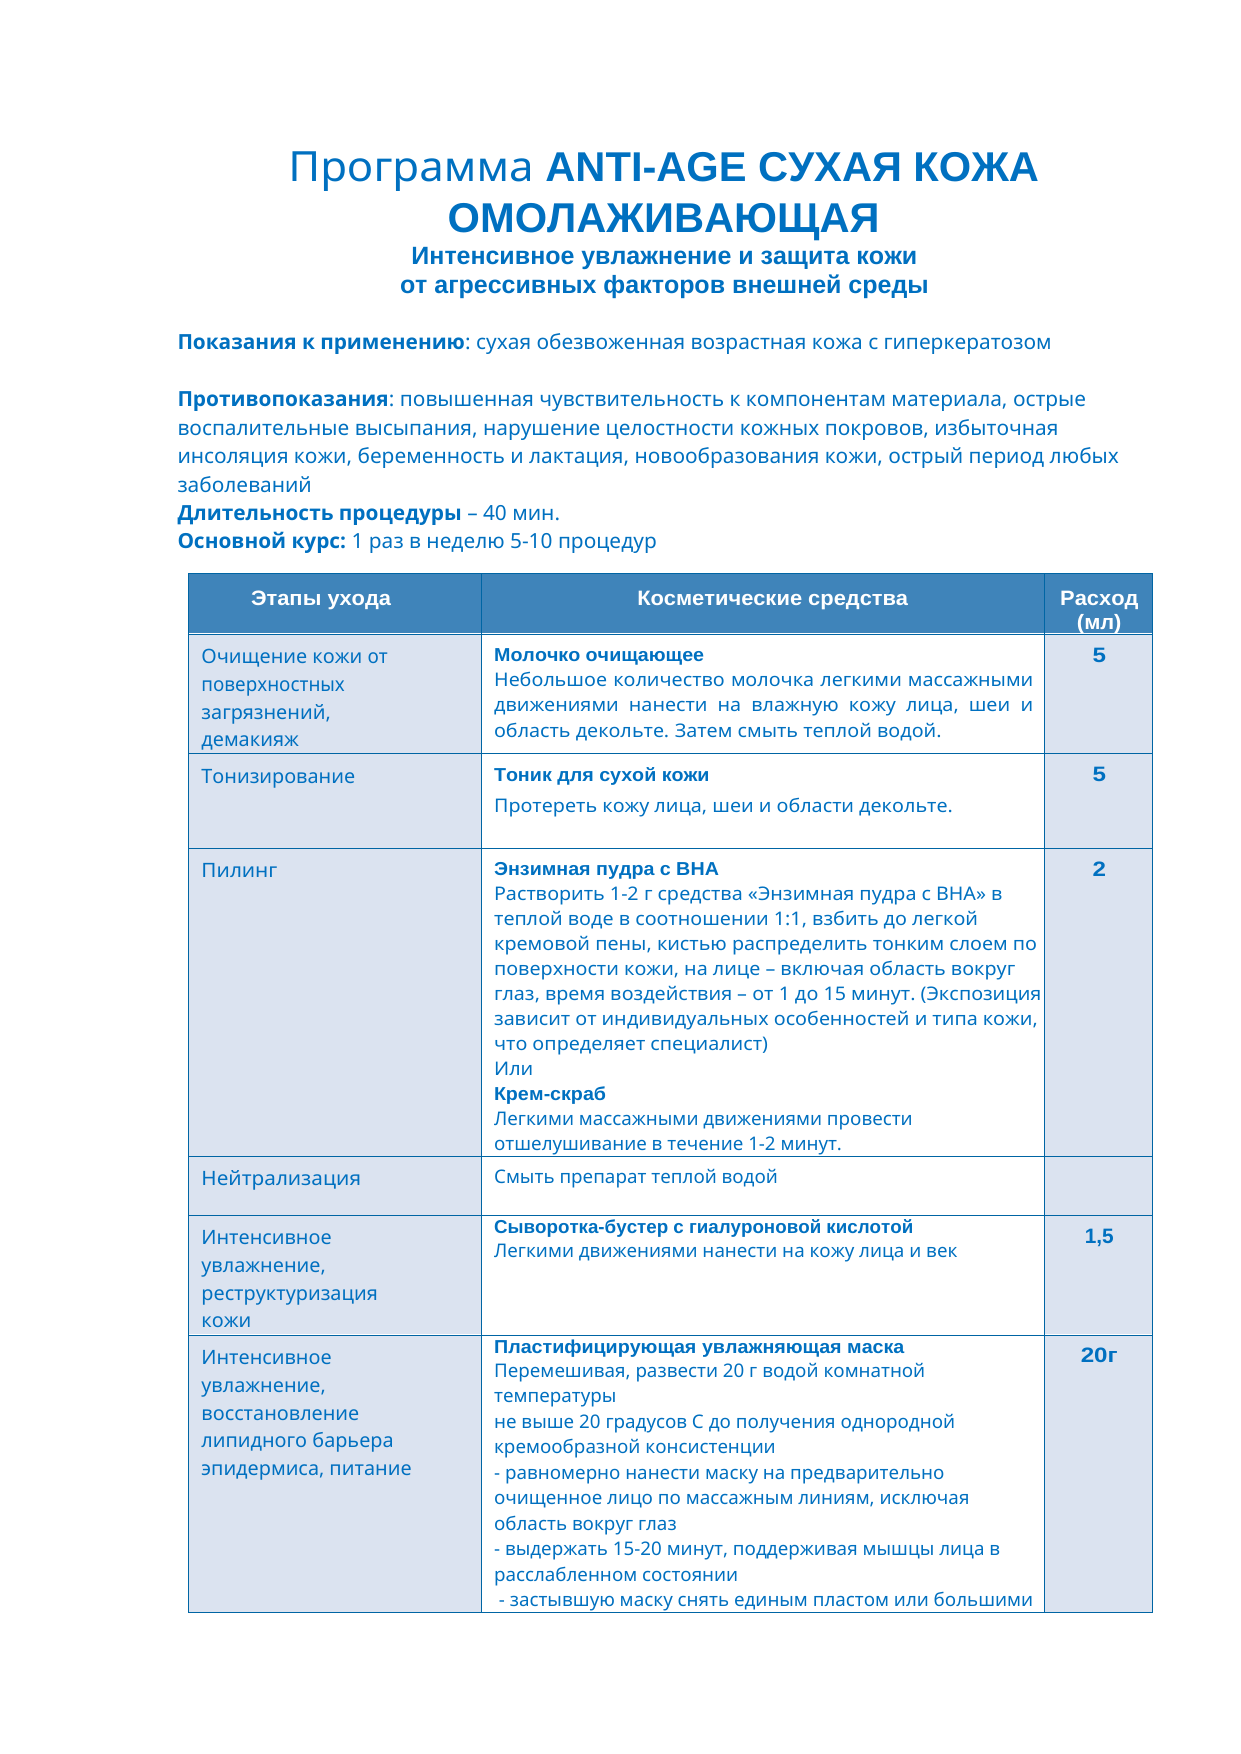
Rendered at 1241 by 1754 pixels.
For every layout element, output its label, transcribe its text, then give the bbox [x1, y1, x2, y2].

table_cell Тоник для сухой кожи Протереть кожу лица, шеи и области декольте. [482, 754, 1044, 848]
table_cell Интенсивное увлажнение, реструктуризация кожи [189, 1216, 481, 1334]
table_cell 20г [1045, 1336, 1152, 1612]
table_header Этапы ухода [189, 574, 481, 633]
table_cell 5 [1045, 754, 1152, 848]
table_cell Энзимная пудра с ВНА Растворить 1-2 г средства «Энзимная пудра с ВНА» в теплой воде в соотношении 1:1, взбить до легкой кремовой пены, кистью распределить тонким слоем по поверхности кожи, на лице – включая область вокруг глаз, время воздействия – от 1 до 15 минут. (Экспозиция зависит от индивидуальных особенностей и типа кожи, что определяет специалист) Или Крем-скраб Легкими массажными движениями провести отшелушивание в течение 1-2 минут. [482, 849, 1044, 1156]
table_cell Очищение кожи от поверхностных загрязнений, демакияж [189, 635, 481, 753]
table_cell Молочко очищающее Небольшое количество молочка легкими массажными движениями нанести на влажную кожу лица, шеи и область декольте. Затем смыть теплой водой. [482, 635, 1044, 753]
table_cell 5 [1045, 635, 1152, 753]
table_cell Сыворотка-бустер с гиалуроновой кислотой Легкими движениями нанести на кожу лица и век [482, 1216, 1044, 1334]
text Длительность процедуры – 40 мин. [177, 498, 1152, 527]
table_cell Нейтрализация [189, 1157, 481, 1215]
text от агрессивных факторов внешней среды [177, 270, 1152, 299]
table_cell Смыть препарат теплой водой [482, 1157, 1044, 1215]
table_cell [189, 1336, 481, 1612]
table_cell 1,5 [1045, 1216, 1152, 1334]
table_header Косметические средства [482, 574, 1044, 633]
text Показания к применению: сухая обезвоженная возрастная кожа с гиперкератозом [177, 327, 1152, 356]
text Основной курс: 1 раз в неделю 5-10 процедур [177, 527, 1152, 555]
table_cell [1045, 1157, 1152, 1215]
text Интенсивное увлажнение и защита кожи [177, 241, 1152, 270]
table_header Расход (мл) [1045, 574, 1152, 633]
text Программа ANTI-AGE СУХАЯ КОЖА ОМОЛАЖИВАЮЩАЯ [211, 137, 1116, 241]
table_cell Пилинг [189, 849, 481, 1156]
table_cell Тонизирование [189, 754, 481, 848]
text Противопоказания: повышенная чувствительность к компонентам материала, острые воспалительные высыпания, нарушение целостности кожных покровов, избыточная инсоляция кожи, беременность и лактация, новообразования кожи, острый период любых заболеваний [177, 384, 1152, 498]
table_cell 2 [1045, 849, 1152, 1156]
